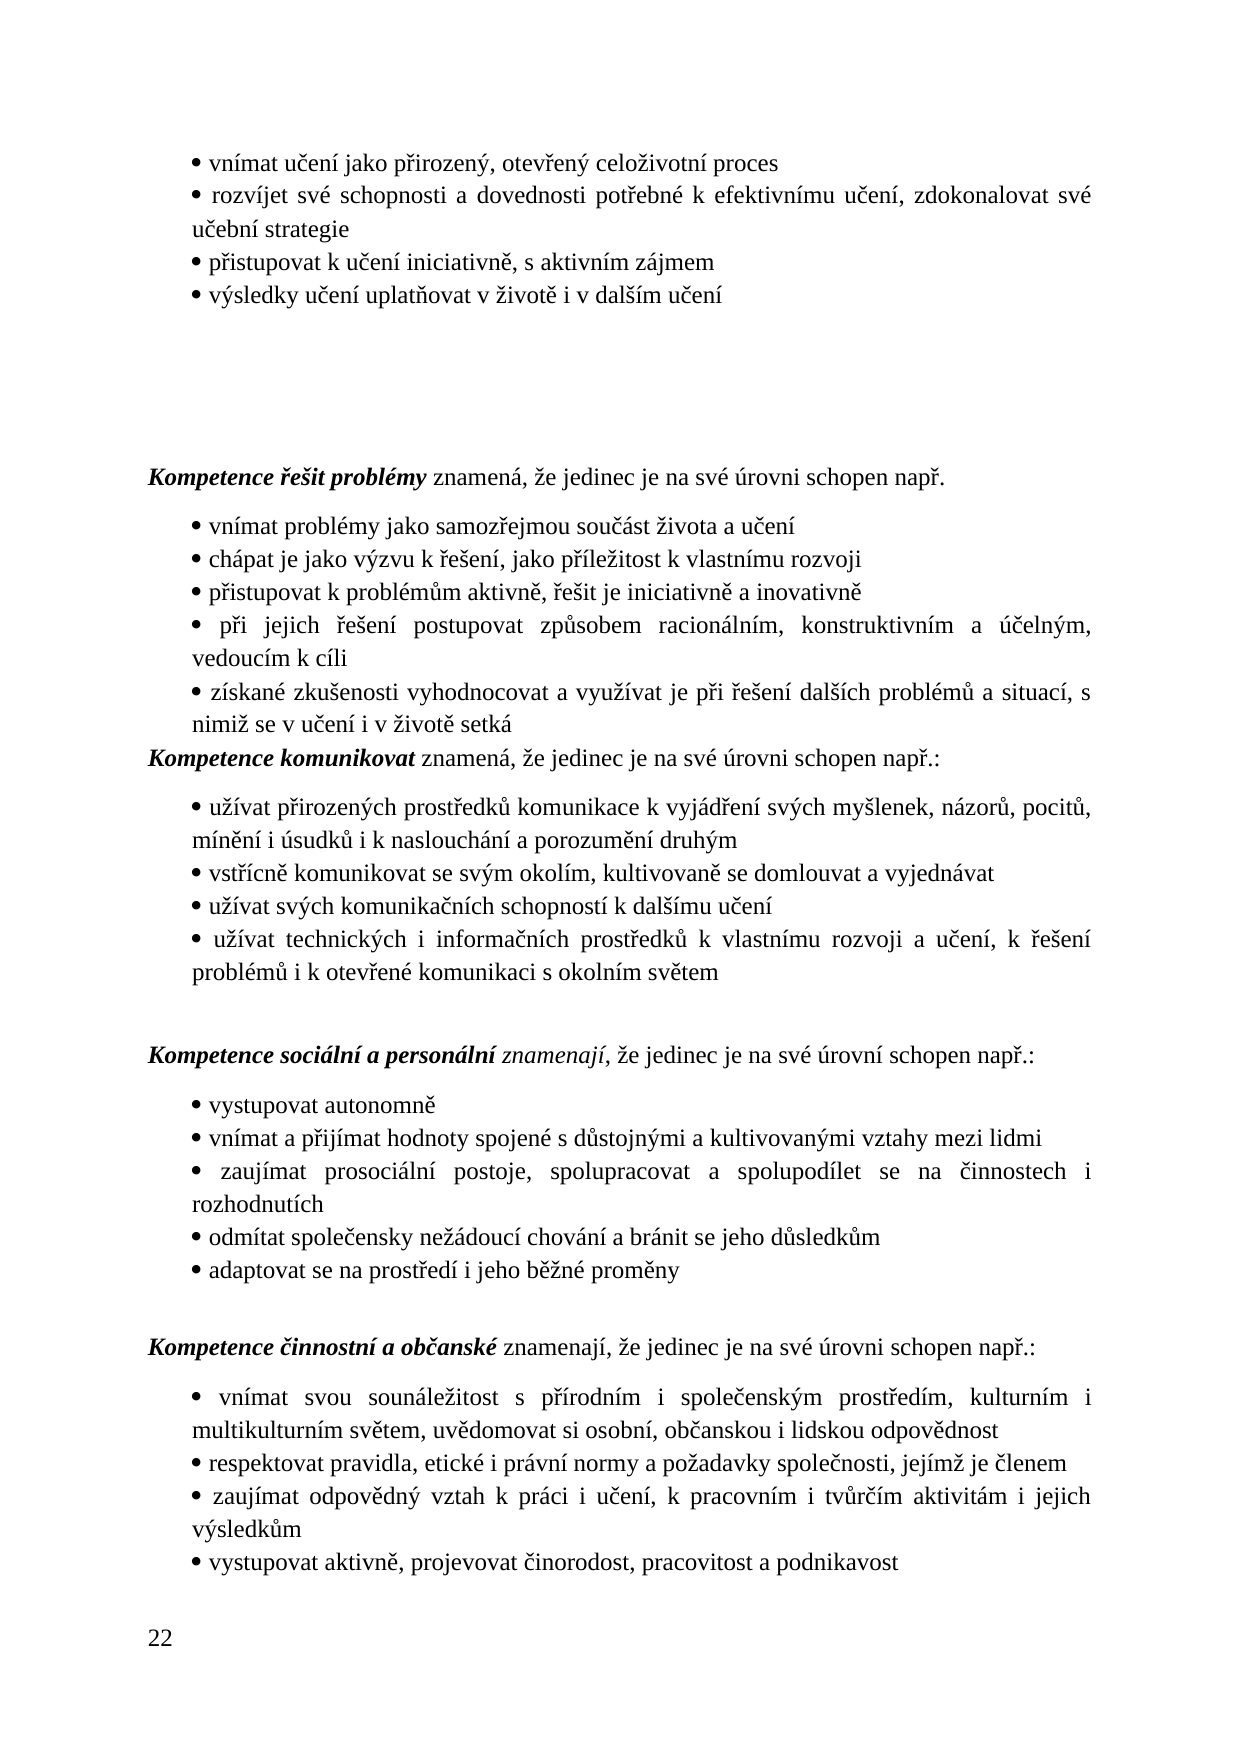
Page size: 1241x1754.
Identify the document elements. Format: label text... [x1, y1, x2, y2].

text přistupovat k učení iniciativně, s aktivním zájmem [192, 247, 1093, 275]
text Kompetence řešit problémy znamená, že jedinec je na své úrovni schopen např. [148, 462, 1093, 491]
text vnímat učení jako přirozený, otevřený celoživotní proces [192, 148, 1093, 176]
text zaujímat odpovědný vztah k práci i učení, k pracovním i tvůrčím aktivitám i jejich výsledkům [192, 1481, 1093, 1543]
text Kompetence činnostní a občanské znamenají, že jedinec je na své úrovni schopen např.: [148, 1332, 1093, 1361]
text užívat svých komunikačních schopností k dalšímu učení [192, 891, 1093, 920]
text užívat přirozených prostředků komunikace k vyjádření svých myšlenek, názorů, pocitů, mínění i úsudků i k naslouchání a porozumění druhým [192, 792, 1093, 854]
text výsledky učení uplatňovat v životě i v dalším učení [192, 280, 1093, 308]
text Kompetence komunikovat znamená, že jedinec je na své úrovni schopen např.: [148, 743, 1093, 771]
text vnímat svou sounáležitost s přírodním i společenským prostředím, kulturním i multikulturním světem, uvědomovat si osobní, občanskou i lidskou odpovědnost [192, 1382, 1093, 1444]
text vnímat a přijímat hodnoty spojené s důstojnými a kultivovanými vztahy mezi lidmi [192, 1123, 1093, 1152]
text vystupovat aktivně, projevovat činorodost, pracovitost a podnikavost [192, 1547, 1093, 1576]
text vnímat problémy jako samozřejmou součást života a učení [192, 511, 1093, 540]
text Kompetence sociální a personální znamenají, že jedinec je na své úrovní schopen např.: [148, 1040, 1093, 1069]
text respektovat pravidla, etické i právní normy a požadavky společnosti, jejímž je členem [192, 1448, 1093, 1477]
text při jejich řešení postupovat způsobem racionálním, konstruktivním a účelným, vedoucím k cíli [192, 611, 1093, 672]
text odmítat společensky nežádoucí chování a bránit se jeho důsledkům [192, 1222, 1093, 1251]
text získané zkušenosti vyhodnocovat a využívat je při řešení dalších problémů a situací, s nimiž se v učení i v životě setká [192, 677, 1093, 738]
text vstřícně komunikovat se svým okolím, kultivovaně se domlouvat a vyjednávat [192, 858, 1093, 887]
text chápat je jako výzvu k řešení, jako příležitost k vlastnímu rozvoji [192, 544, 1093, 573]
text adaptovat se na prostředí i jeho běžné proměny [192, 1255, 1093, 1284]
text přistupovat k problémům aktivně, řešit je iniciativně a inovativně [192, 577, 1093, 606]
text rozvíjet své schopnosti a dovednosti potřebné k efektivnímu učení, zdokonalovat své učební strategie [192, 181, 1093, 242]
text vystupovat autonomně [192, 1090, 1093, 1118]
text užívat technických i informačních prostředků k vlastnímu rozvoji a učení, k řešení problémů i k otevřené komunikaci s okolním světem [192, 924, 1093, 986]
text zaujímat prosociální postoje, spolupracovat a spolupodílet se na činnostech i rozhodnutích [192, 1156, 1093, 1218]
